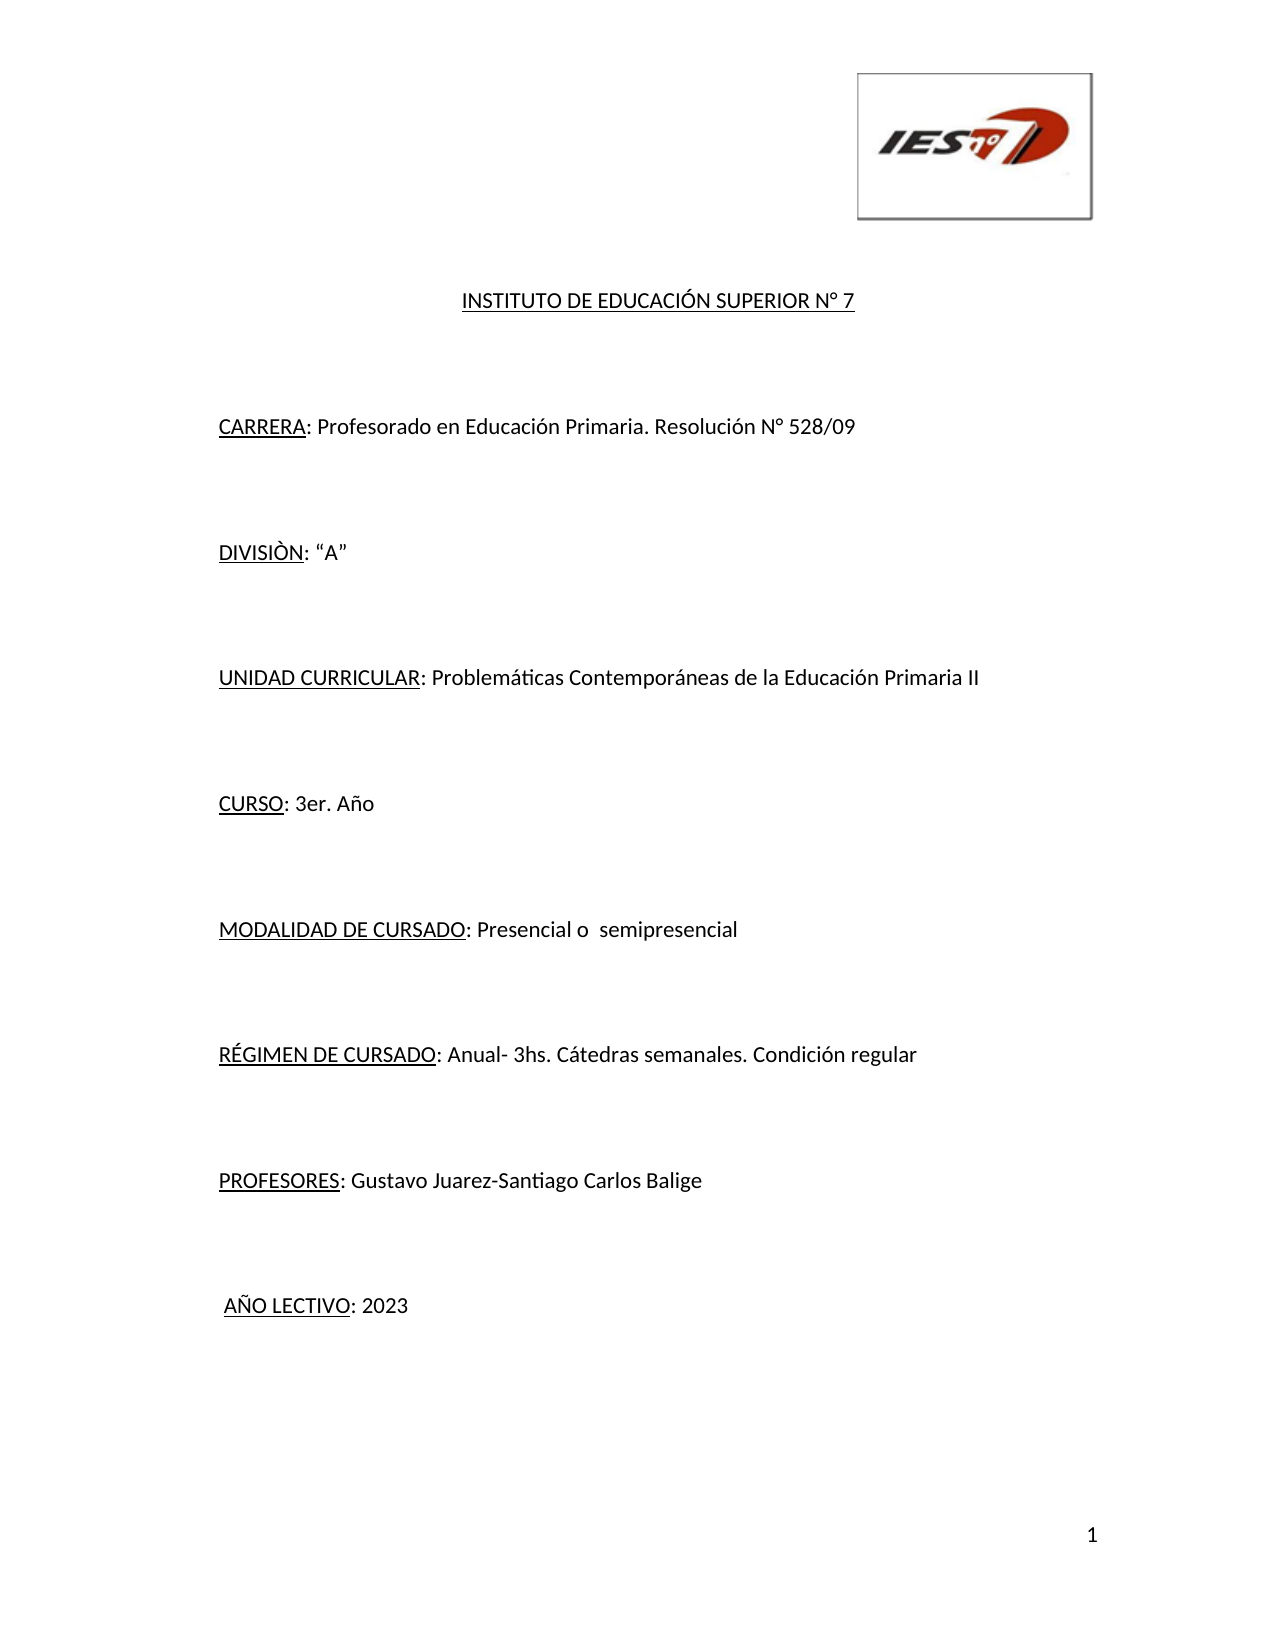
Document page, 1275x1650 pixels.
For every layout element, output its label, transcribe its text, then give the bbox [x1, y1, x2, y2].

text MODALIDAD DE CURSADO: Presencial o semipresencial [177, 915, 1098, 943]
text UNIDAD CURRICULAR: Problemáticas Contemporáneas de la Educación Primaria II [177, 663, 1098, 691]
text DIVISIÒN: “A” [177, 538, 1098, 566]
text PROFESORES: Gustavo Juarez-Santiago Carlos Balige [177, 1166, 1098, 1194]
picture [857, 73, 1098, 224]
text AÑO LECTIVO: 2023 [177, 1292, 1098, 1319]
text CURSO: 3er. Año [177, 789, 1098, 817]
text INSTITUTO DE EDUCACIÓN SUPERIOR N° 7 [177, 287, 1098, 314]
text RÉGIMEN DE CURSADO: Anual- 3hs. Cátedras semanales. Condición regular [177, 1040, 1098, 1068]
text CARRERA: Profesorado en Educación Primaria. Resolución N° 528/09 [177, 412, 1098, 440]
